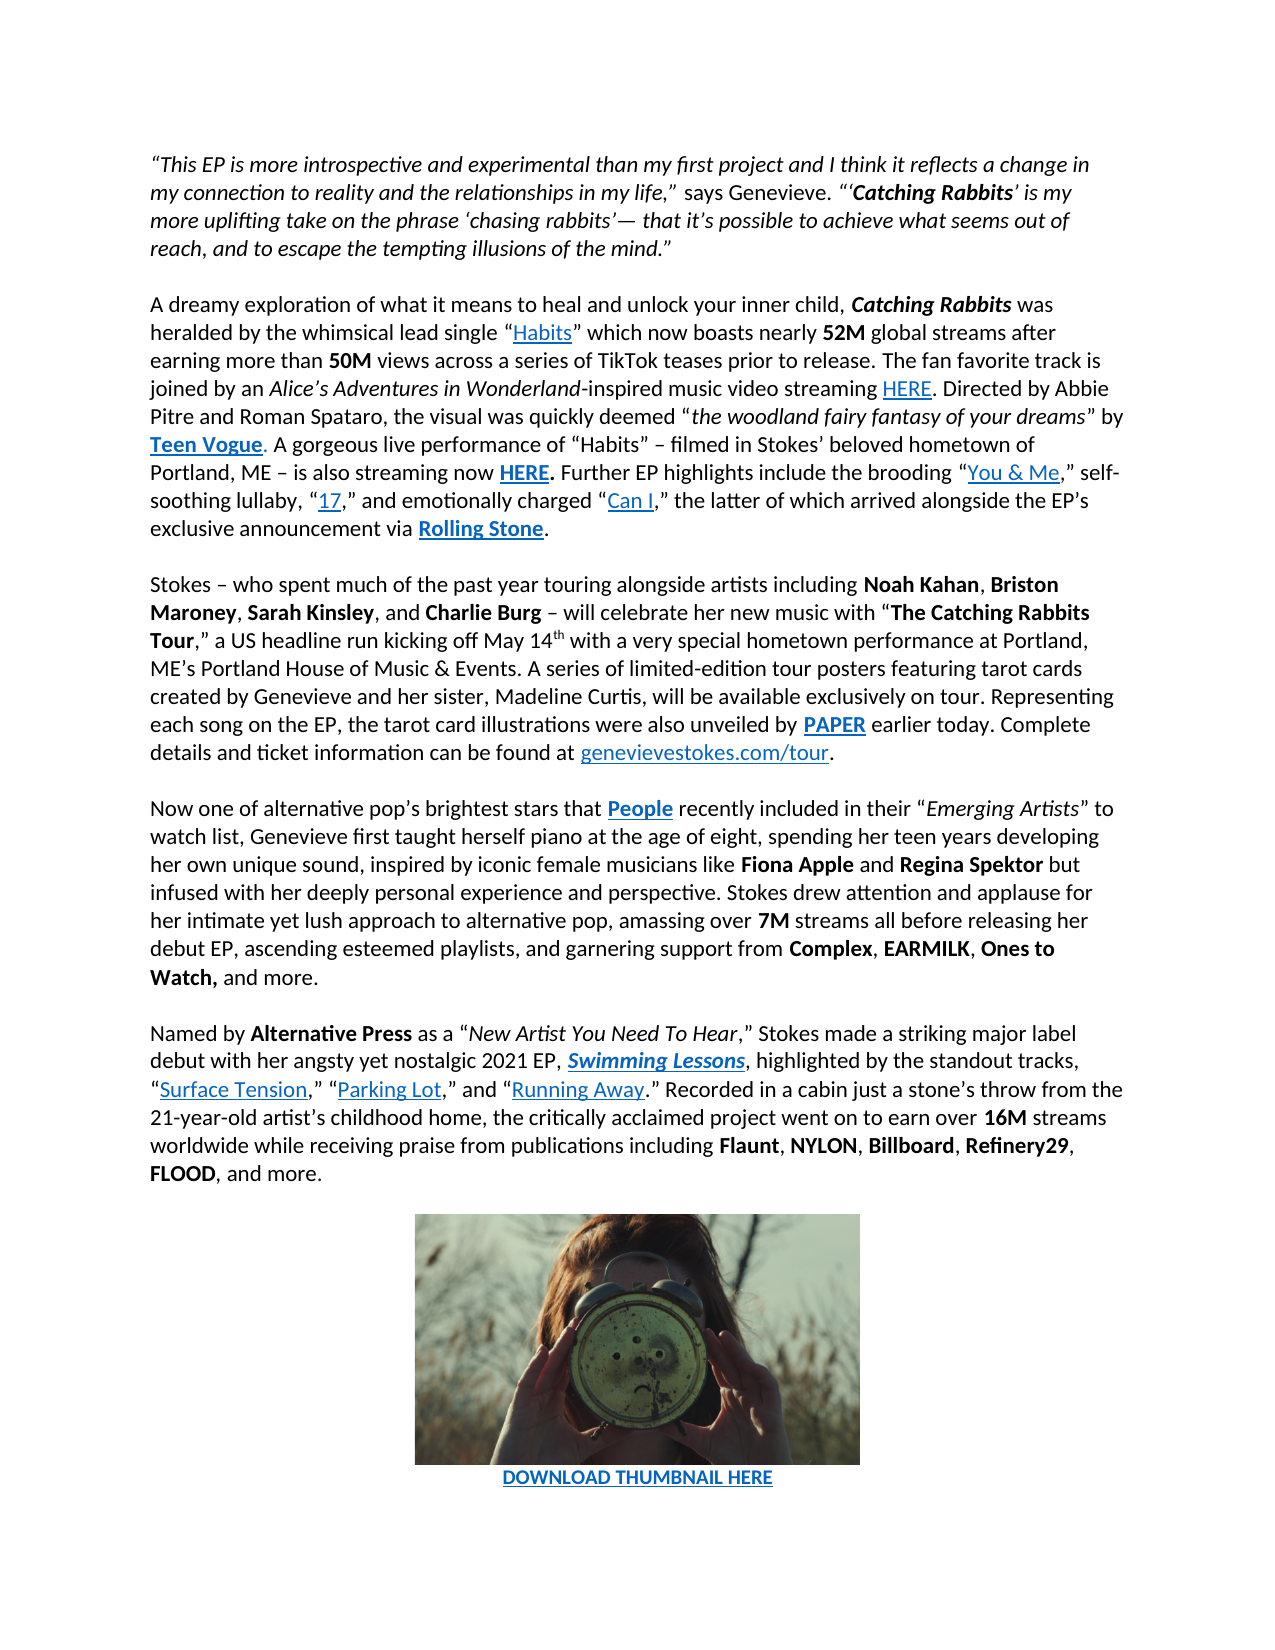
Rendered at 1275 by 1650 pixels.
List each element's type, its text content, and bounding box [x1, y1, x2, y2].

picture [414, 1214, 860, 1465]
text A dreamy exploration of what it means to heal and unlock your inner child, Catching Rabbits was heralded by the whimsical lead single “Habits” which now boasts nearly 52M global streams after earning more than 50M views across a series of TikTok teases prior to release. The fan favorite track is joined by an Alice’s Adventures in Wonderland-inspired music video streaming HERE. Directed by Abbie Pitre and Roman Spataro, the visual was quickly deemed “the woodland fairy fantasy of your dreams” by Teen Vogue. A gorgeous live performance of “Habits” – filmed in Stokes’ beloved hometown of Portland, ME – is also streaming now HERE. Further EP highlights include the brooding “You & Me,” self-soothing lullaby, “17,” and emotionally charged “Can I,” the latter of which arrived alongside the EP’s exclusive announcement via Rolling Stone. [150, 290, 1125, 542]
text “This EP is more introspective and experimental than my first project and I think it reflects a change in my connection to reality and the relationships in my life,” says Genevieve. “‘Catching Rabbits’ is my more uplifting take on the phrase ‘chasing rabbits’— that it’s possible to achieve what seems out of reach, and to escape the tempting illusions of the mind.” [150, 150, 1125, 262]
text Named by Alternative Press as a “New Artist You Need To Hear,” Stokes made a striking major label debut with her angsty yet nostalgic 2021 EP, Swimming Lessons, highlighted by the standout tracks, “Surface Tension,” “Parking Lot,” and “Running Away.” Recorded in a cabin just a stone’s throw from the 21-year-old artist’s childhood home, the critically acclaimed project went on to earn over 16M streams worldwide while receiving praise from publications including Flaunt, NYLON, Billboard, Refinery29, FLOOD, and more. [150, 1019, 1125, 1187]
text DOWNLOAD THUMBNAIL HERE [150, 1464, 1125, 1490]
text Stokes – who spent much of the past year touring alongside artists including Noah Kahan, Briston Maroney, Sarah Kinsley, and Charlie Burg – will celebrate her new music with “The Catching Rabbits Tour,” a US headline run kicking off May 14th with a very special hometown performance at Portland, ME’s Portland House of Music & Events. A series of limited-edition tour posters featuring tarot cards created by Genevieve and her sister, Madeline Curtis, will be available exclusively on tour. Representing each song on the EP, the tarot card illustrations were also unveiled by PAPER earlier today. Complete details and ticket information can be found at genevievestokes.com/tour. [150, 570, 1125, 766]
text Now one of alternative pop’s brightest stars that People recently included in their “Emerging Artists” to watch list, Genevieve first taught herself piano at the age of eight, spending her teen years developing her own unique sound, inspired by iconic female musicians like Fiona Apple and Regina Spektor but infused with her deeply personal experience and perspective. Stokes drew attention and applause for her intimate yet lush approach to alternative pop, amassing over 7M streams all before releasing her debut EP, ascending esteemed playlists, and garnering support from Complex, EARMILK, Ones to Watch, and more. [150, 794, 1125, 991]
